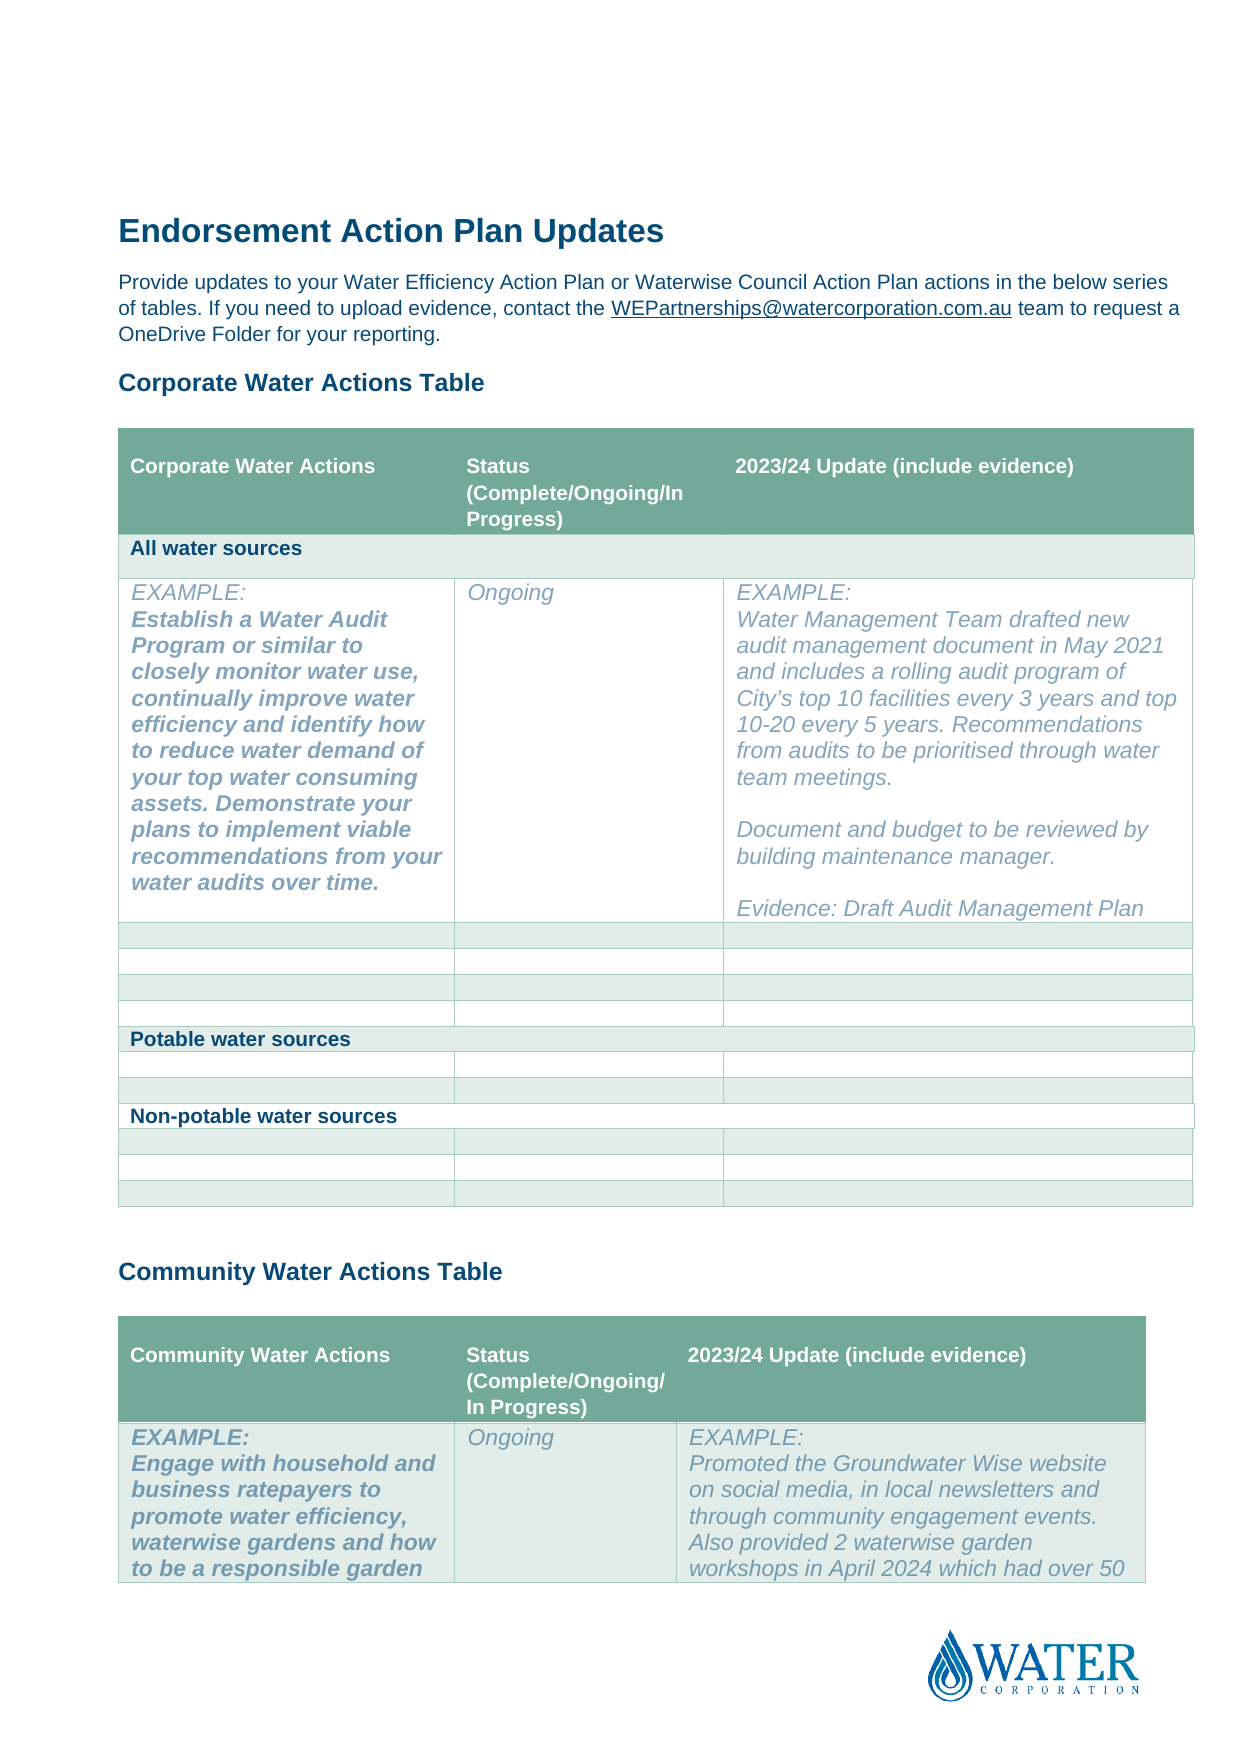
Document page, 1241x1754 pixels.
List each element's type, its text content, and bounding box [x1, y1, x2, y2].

table_cell [455, 949, 723, 974]
table_cell [724, 1052, 1192, 1077]
picture [515, 1606, 1241, 1725]
table_header Status (Complete/Ongoing/In Progress) [455, 429, 723, 534]
subtitle Corporate Water Actions Table [118, 368, 1181, 397]
table_cell [119, 949, 454, 974]
table_cell [119, 923, 454, 948]
table_header Status (Complete/Ongoing/In Progress) [455, 1318, 676, 1422]
table_cell [455, 923, 723, 948]
table_header 2023/24 Update (include evidence) [724, 429, 1192, 534]
table_cell All water sources [119, 535, 1194, 578]
subtitle Endorsement Action Plan Updates [118, 211, 1181, 249]
table_cell Non-potable water sources [119, 1104, 1194, 1128]
table_cell [455, 975, 723, 1000]
table_cell Ongoing [455, 1424, 676, 1582]
table_cell [119, 1129, 454, 1154]
table_cell [455, 1001, 723, 1026]
table_cell [724, 1155, 1192, 1180]
table_cell [724, 1078, 1192, 1103]
table_cell [724, 975, 1192, 1000]
table_cell [724, 1129, 1192, 1154]
table_cell [724, 923, 1192, 948]
table_cell [119, 1001, 454, 1026]
table_cell [119, 1155, 454, 1180]
table_header Corporate Water Actions [119, 429, 454, 534]
text Provide updates to your Water Efficiency Action Plan or Waterwise Council Action Plan actions in the below series of tables. If you need to upload evidence, contact the WEPartnerships@watercorporation.com.au team to request a OneDrive Folder for your reporting. [118, 270, 1181, 346]
table_cell [724, 1181, 1192, 1206]
table_cell [119, 1181, 454, 1206]
table_cell Ongoing [455, 579, 723, 922]
table_cell [455, 1181, 723, 1206]
table_cell EXAMPLE: Establish a Water Audit Program or similar to closely monitor water use, continually improve water efficiency and identify how to reduce water demand of your top water consuming assets. Demonstrate your plans to implement viable recommendations from your water audits over time. [119, 579, 454, 922]
table_cell Potable water sources [119, 1027, 1194, 1051]
table_cell [724, 949, 1192, 974]
table_cell [119, 975, 454, 1000]
table_cell [724, 1001, 1192, 1026]
table_cell [455, 1078, 723, 1103]
table_header Community Water Actions [119, 1318, 454, 1422]
table_cell [455, 1129, 723, 1154]
subtitle Community Water Actions Table [118, 1256, 1181, 1285]
table_cell EXAMPLE: Engage with household and business ratepayers to promote water efficiency, waterwise gardens and how to be a responsible garden bore owner. [119, 1424, 454, 1582]
table_cell [455, 1155, 723, 1180]
table_cell [119, 1078, 454, 1103]
table_cell EXAMPLE: Water Management Team drafted new audit management document in May 2021 and includes a rolling audit program of City’s top 10 facilities every 3 years and top 10-20 every 5 years. Recommendations from audits to be prioritised through water team meetings. Document and budget to be reviewed by building maintenance manager. Evidence: Draft Audit Management Plan [724, 579, 1192, 922]
table_header 2023/24 Update (include evidence) [677, 1318, 1145, 1422]
table_cell [455, 1052, 723, 1077]
table_cell [119, 1052, 454, 1077]
